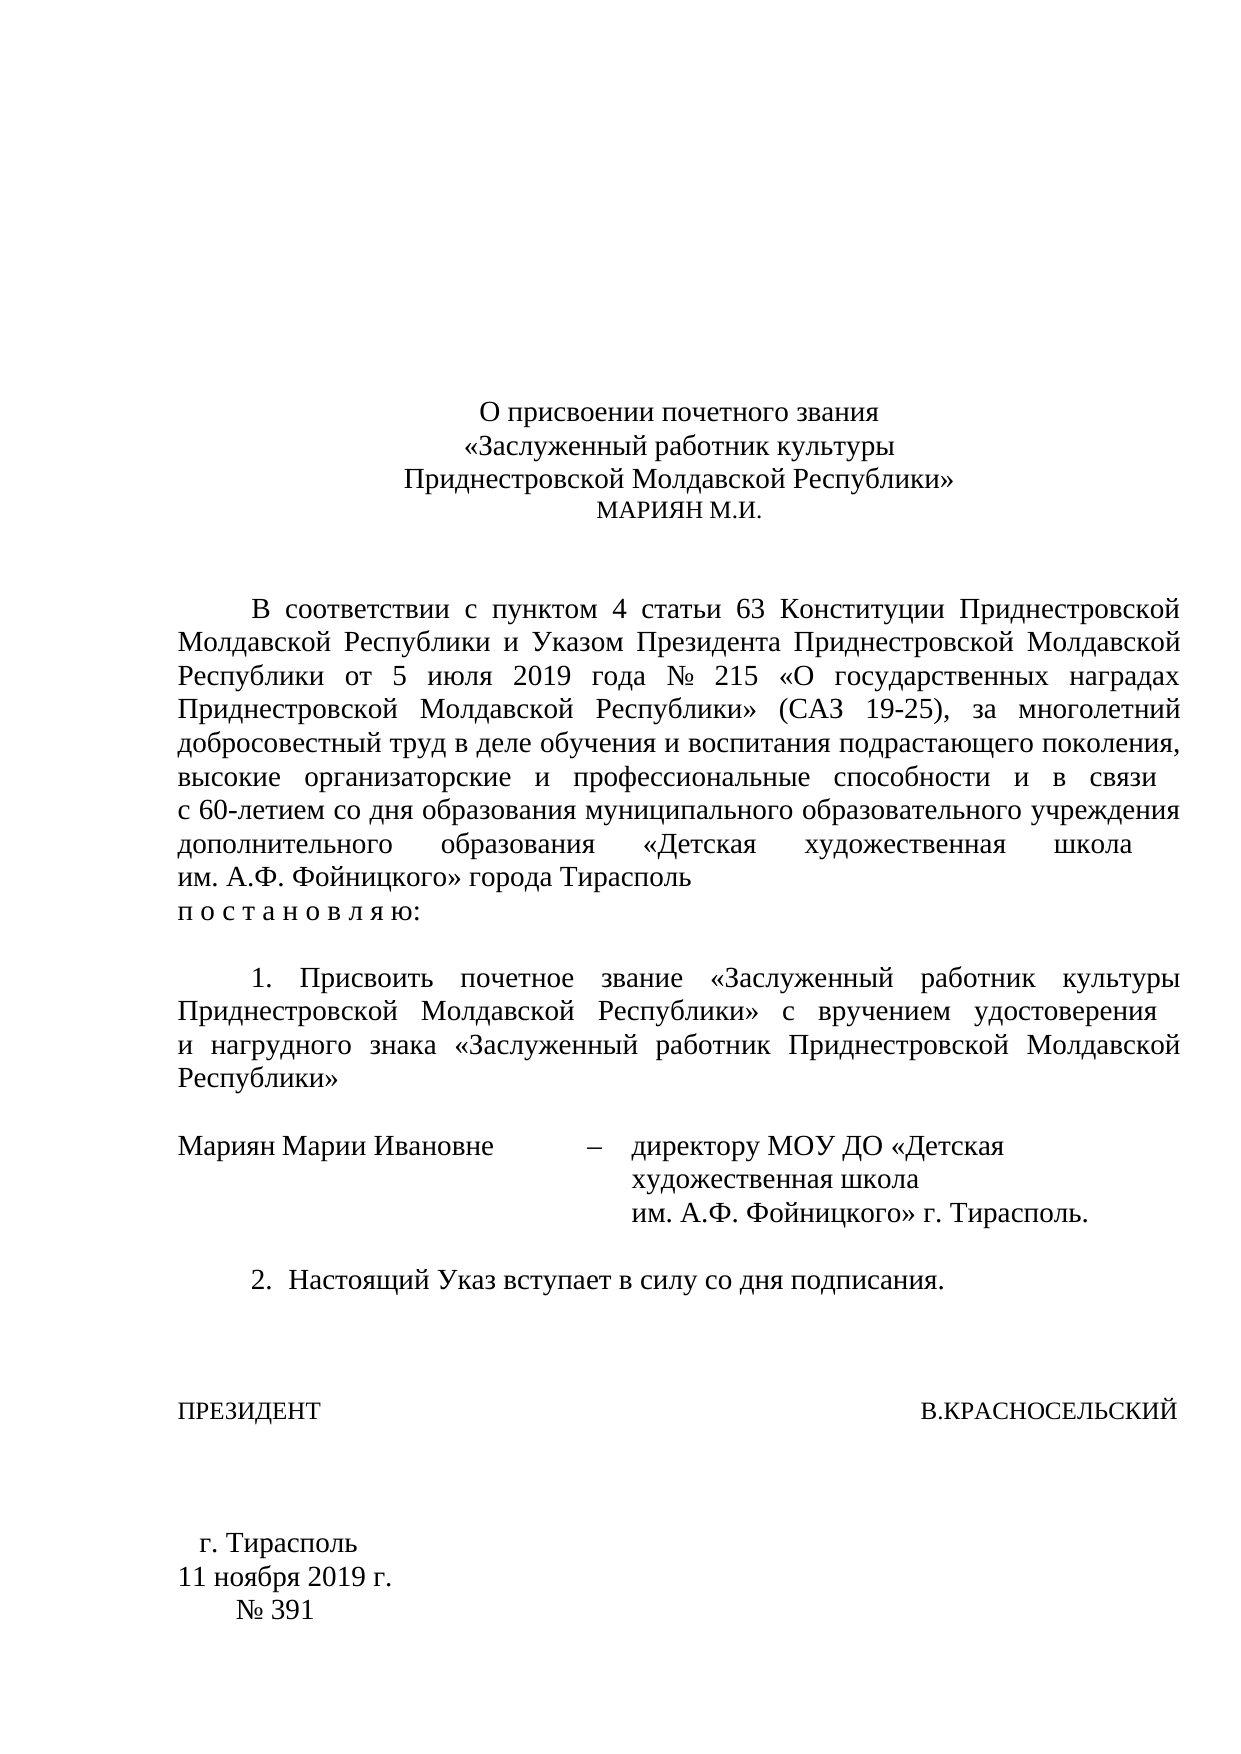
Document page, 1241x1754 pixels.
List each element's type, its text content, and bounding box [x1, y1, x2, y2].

table_header – [576, 1128, 620, 1228]
text МАРИЯН М.И. [177, 495, 1181, 524]
text 11 ноября 2019 г. [177, 1559, 1181, 1592]
table_header Мариян Марии Ивановне [166, 1128, 576, 1228]
table_header директору МОУ ДО «Детская художественная школа им. А.Ф. Фойницкого» г. Тирасполь. [620, 1128, 1192, 1228]
text О присвоении почетного звания [177, 394, 1181, 428]
text № 391 [177, 1592, 1181, 1626]
list Настоящий Указ вступает в силу со дня подписания. [251, 1262, 1181, 1295]
text п о с т а н о в л я ю: [177, 893, 1181, 926]
text ПРЕЗИДЕНТ В.КРАСНОСЕЛЬСКИЙ [177, 1396, 1181, 1425]
text 1. Присвоить почетное звание «Заслуженный работник культуры Приднестровской Молдавской Республики» с вручением удостоверения и нагрудного знака «Заслуженный работник Приднестровской Молдавской Республики» [177, 960, 1181, 1094]
text г. Тирасполь [177, 1525, 1181, 1559]
text В соответствии с пунктом 4 статьи 63 Конституции Приднестровской Молдавской Республики и Указом Президента Приднестровской Молдавской Республики от 5 июля 2019 года № 215 «О государственных наградах Приднестровской Молдавской Республики» (САЗ 19-25), за многолетний добросовестный труд в деле обучения и воспитания подрастающего поколения, высокие организаторские и профессиональные способности и в связи с 60-летием со дня образования муниципального образовательного учреждения дополнительного образования «Детская художественная школа им. А.Ф. Фойницкого» города Тирасполь [177, 591, 1181, 893]
text «Заслуженный работник культуры Приднестровской Молдавской Республики» [177, 428, 1181, 495]
